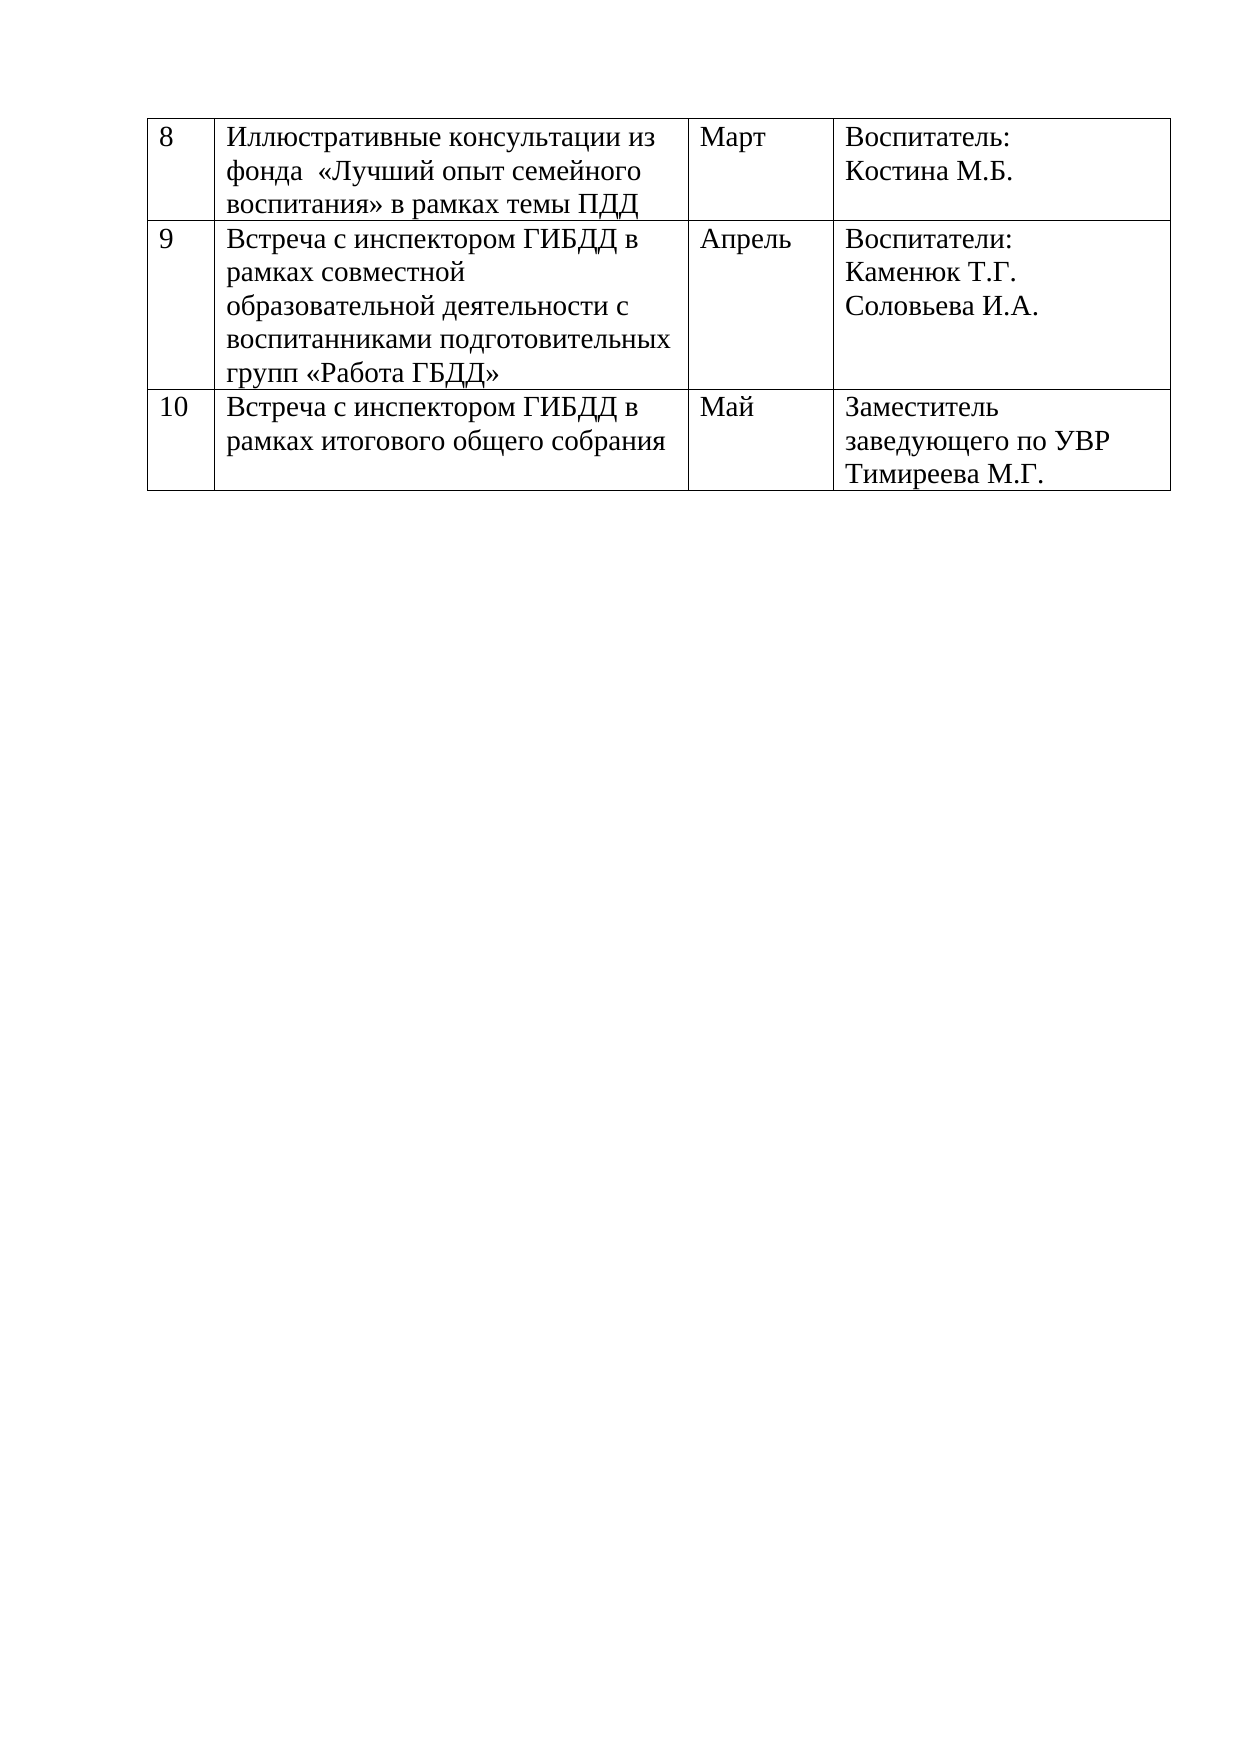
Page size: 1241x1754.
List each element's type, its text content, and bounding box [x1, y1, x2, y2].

table_cell Май [689, 390, 833, 490]
table_cell Март [689, 119, 833, 220]
table_cell 9 [148, 221, 214, 388]
table_cell Апрель [689, 221, 833, 388]
table_cell Иллюстративные консультации из фонда «Лучший опыт семейного воспитания» в рамках темы ПДД [215, 119, 688, 220]
table_cell 10 [148, 390, 214, 490]
table_cell Встреча с инспектором ГИБДД в рамках совместной образовательной деятельности с воспитанниками подготовительных групп «Работа ГБДД» [215, 221, 688, 388]
table_cell Воспитатели: Каменюк Т.Г. Соловьева И.А. [834, 221, 1170, 388]
table_cell Заместитель заведующего по УВР Тимиреева М.Г. [834, 390, 1170, 490]
table_cell Встреча с инспектором ГИБДД в рамках итогового общего собрания [215, 390, 688, 490]
table_cell Воспитатель: Костина М.Б. [834, 119, 1170, 220]
table_cell 8 [148, 119, 214, 220]
